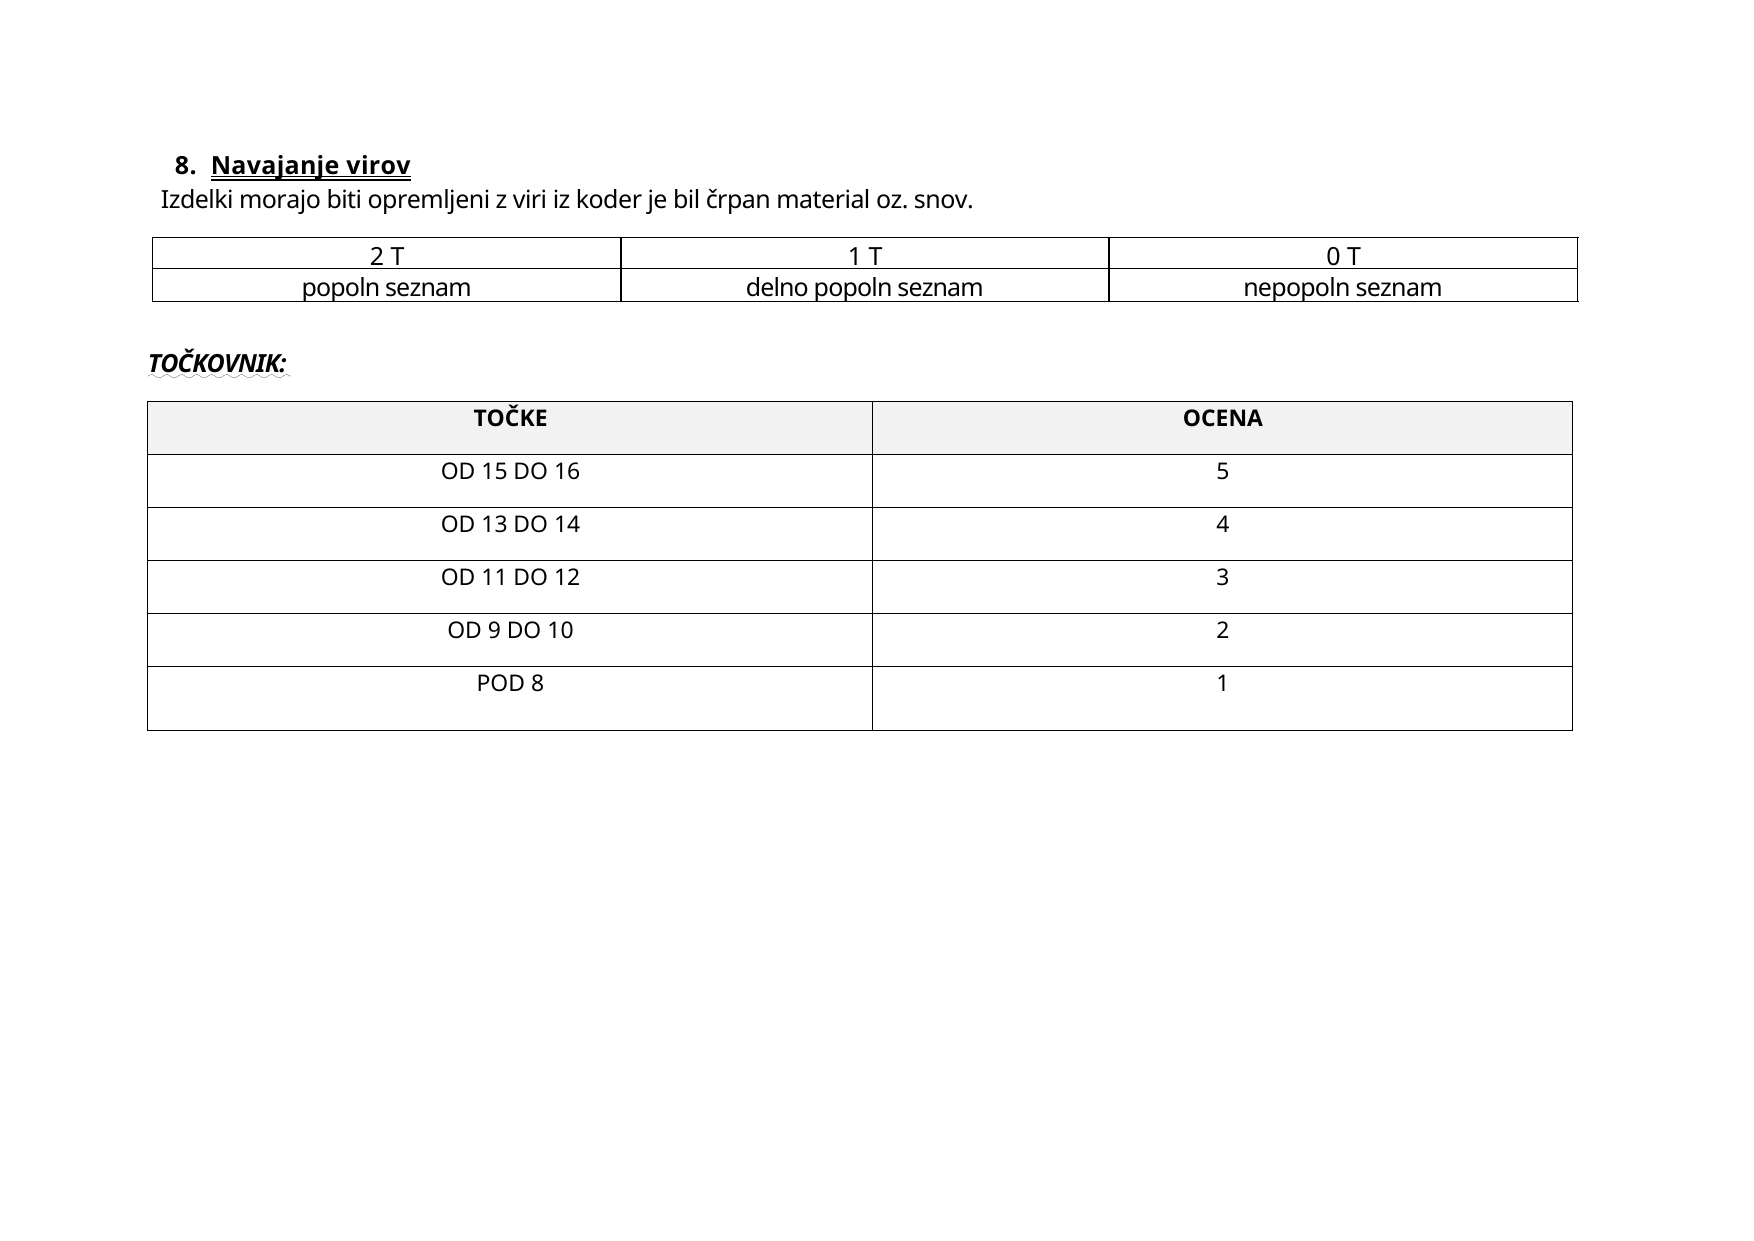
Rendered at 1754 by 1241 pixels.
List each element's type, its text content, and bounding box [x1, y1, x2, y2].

table_header 1 T [622, 238, 1108, 268]
table_cell delno popoln seznam [622, 269, 1108, 301]
table_header TOČKE [148, 402, 872, 454]
table_header OCENA [873, 402, 1572, 454]
table_cell POD 8 [148, 667, 872, 730]
table_cell OD 11 DO 12 [148, 561, 872, 613]
table_cell OD 13 DO 14 [148, 508, 872, 560]
text TOČKOVNIK: [148, 346, 1606, 380]
table_cell OD 15 DO 16 [148, 455, 872, 507]
table_cell popoln seznam [153, 269, 620, 301]
table_cell 5 [873, 455, 1572, 507]
table_cell 3 [873, 561, 1572, 613]
table_cell OD 9 DO 10 [148, 614, 872, 666]
table_cell 2 [873, 614, 1572, 666]
table_cell 4 [873, 508, 1572, 560]
text 8. Navajanje virov [148, 148, 1606, 182]
table_cell nepopoln seznam [1110, 269, 1577, 301]
table_header 2 T [153, 238, 620, 268]
text Izdelki morajo biti opremljeni z viri iz koder je bil črpan material oz. snov. [161, 182, 1606, 216]
table_cell 1 [873, 667, 1572, 730]
table_header 0 T [1110, 238, 1577, 268]
